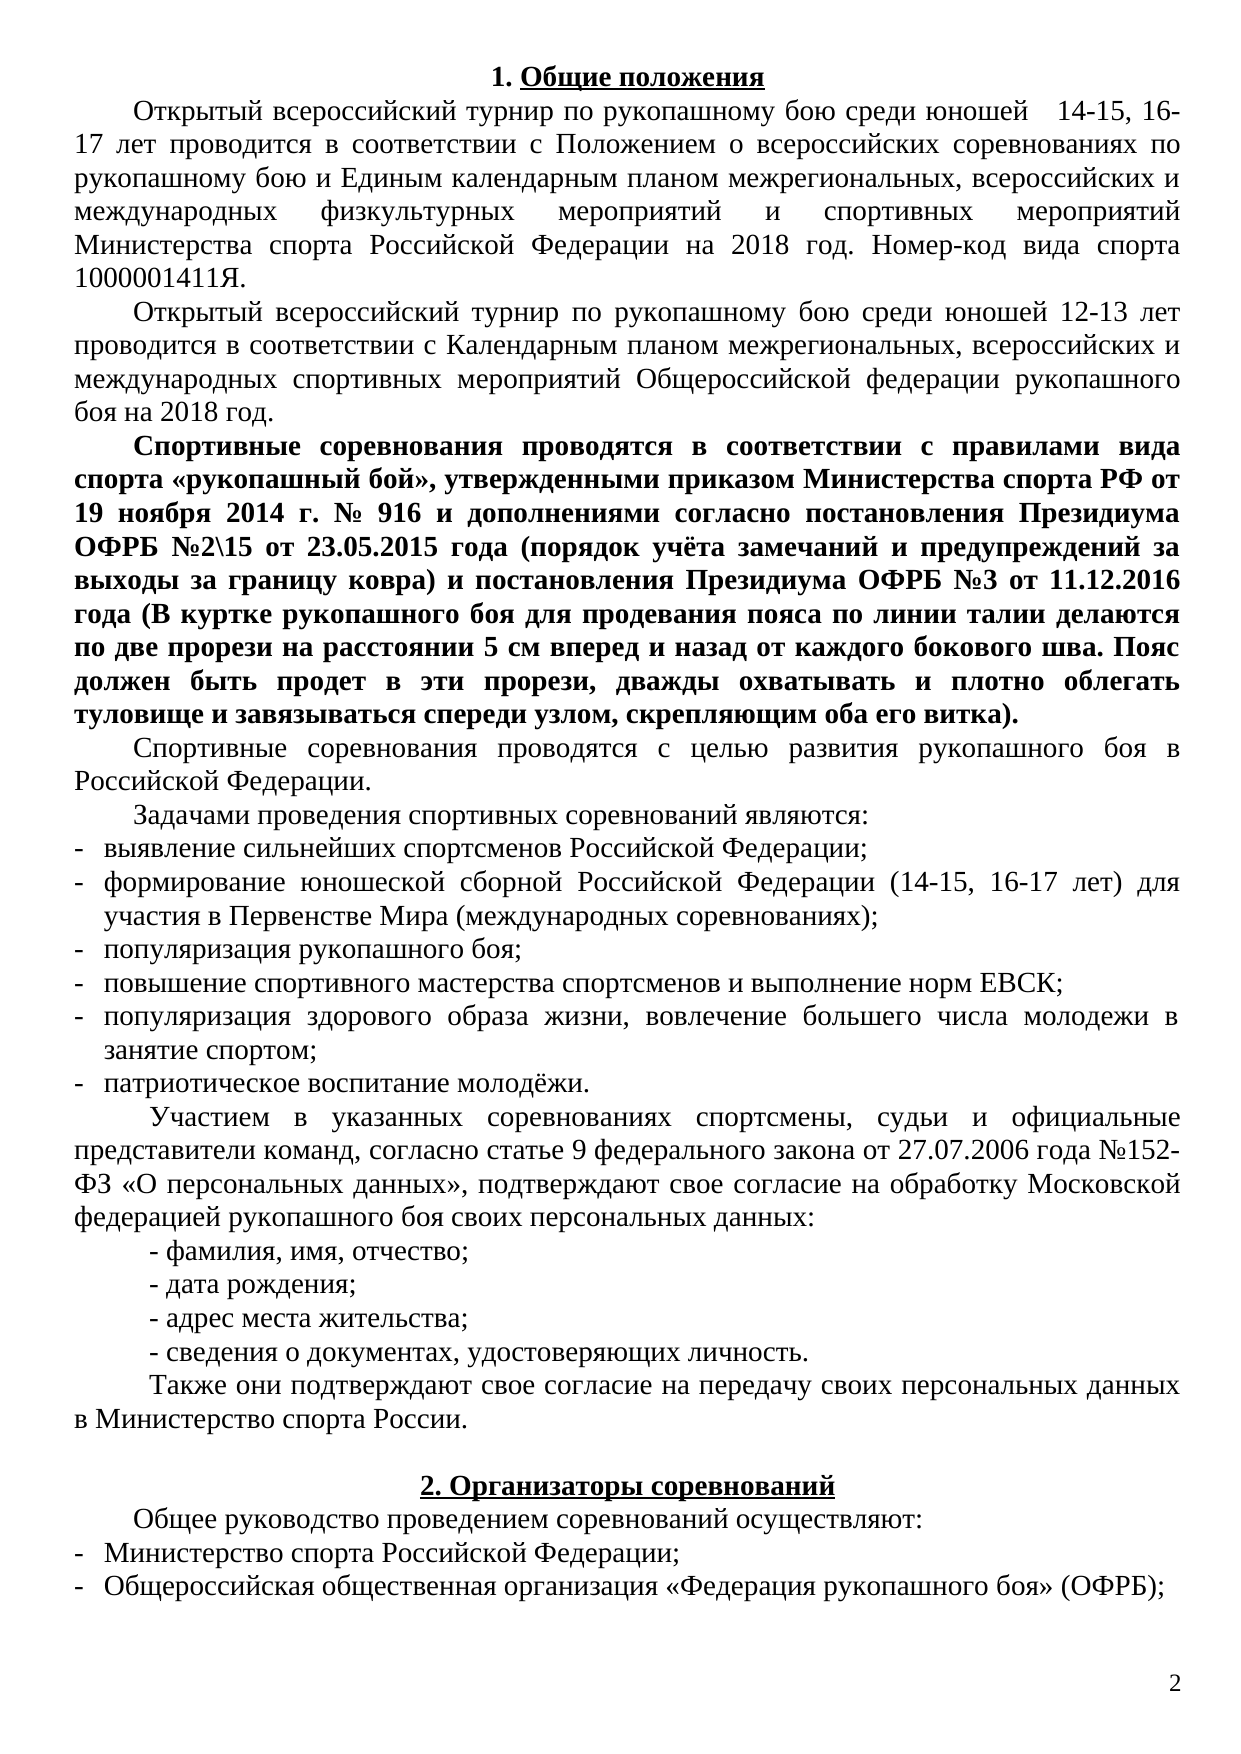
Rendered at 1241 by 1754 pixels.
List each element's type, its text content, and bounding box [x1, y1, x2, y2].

list повышение спортивного мастерства спортсменов и выполнение норм ЕВСК; [74, 965, 1179, 998]
text 2. Организаторы соревнований [74, 1468, 1181, 1501]
list выявление сильнейших спортсменов Российской Федерации; [74, 831, 1181, 864]
list популяризация здорового образа жизни, вовлечение большего числа молодежи в занятие спортом; [74, 998, 1179, 1065]
list формирование юношеской сборной Российской Федерации (14-15, 16-17 лет) для участия в Первенстве Мира (международных соревнованиях); [74, 864, 1181, 931]
text Спортивные соревнования проводятся с целью развития рукопашного боя в Российской Федерации. [74, 730, 1181, 797]
text Спортивные соревнования проводятся в соответствии с правилами вида спорта «рукопашный бой», утвержденными приказом Министерства спорта РФ от 19 ноября . № 916 и дополнениями согласно постановления Президиума ОФРБ №2\15 от 23.05.2015 года (порядок учёта замечаний и предупреждений за выходы за границу ковра) и постановления Президиума ОФРБ №3 от 11.12.2016 года (В куртке рукопашного боя для продевания пояса по линии талии делаются по две прорези на расстоянии вперед и назад от каждого бокового шва. Пояс должен быть продет в эти прорези, дважды охватывать и плотно облегать туловище и завязываться спереди узлом, скрепляющим оба его витка). [74, 428, 1181, 730]
text Участием в указанных соревнованиях спортсмены, судьи и официальные представители команд, согласно статье 9 федерального закона от 27.07.2006 года №152-ФЗ «О персональных данных», подтверждают свое согласие на обработку Московской федерацией рукопашного боя своих персональных данных: [74, 1099, 1181, 1233]
text - фамилия, имя, отчество; [74, 1233, 1181, 1267]
text Задачами проведения спортивных соревнований являются: [74, 797, 1181, 831]
text 1. Общие положения [74, 59, 1181, 93]
list Министерство спорта Российской Федерации; [74, 1535, 1181, 1568]
text - сведения о документах, удостоверяющих личность. [74, 1334, 1181, 1367]
text Также они подтверждают свое согласие на передачу своих персональных данных в Министерство спорта России. [74, 1367, 1181, 1434]
text - адрес места жительства; [74, 1300, 1181, 1334]
text - дата рождения; [74, 1267, 1181, 1300]
text Открытый всероссийский турнир по рукопашному бою среди юношей 14-15, 16-17 лет проводится в соответствии с Положением о всероссийских соревнованиях по рукопашному бою и Единым календарным планом межрегиональных, всероссийских и международных физкультурных мероприятий и спортивных мероприятий Министерства спорта Российской Федерации на 2018 год. Номер-код вида спорта 1000001411Я. [74, 93, 1181, 294]
list Общероссийская общественная организация «Федерация рукопашного боя» (ОФРБ); [74, 1568, 1181, 1602]
list патриотическое воспитание молодёжи. [74, 1065, 1179, 1099]
text Открытый всероссийский турнир по рукопашному бою среди юношей 12-13 лет проводится в соответствии с Календарным планом межрегиональных, всероссийских и международных спортивных мероприятий Общероссийской федерации рукопашного боя на 2018 год. [74, 294, 1181, 428]
list популяризация рукопашного боя; [74, 931, 1181, 965]
text Общее руководство проведением соревнований осуществляют: [74, 1501, 1181, 1535]
